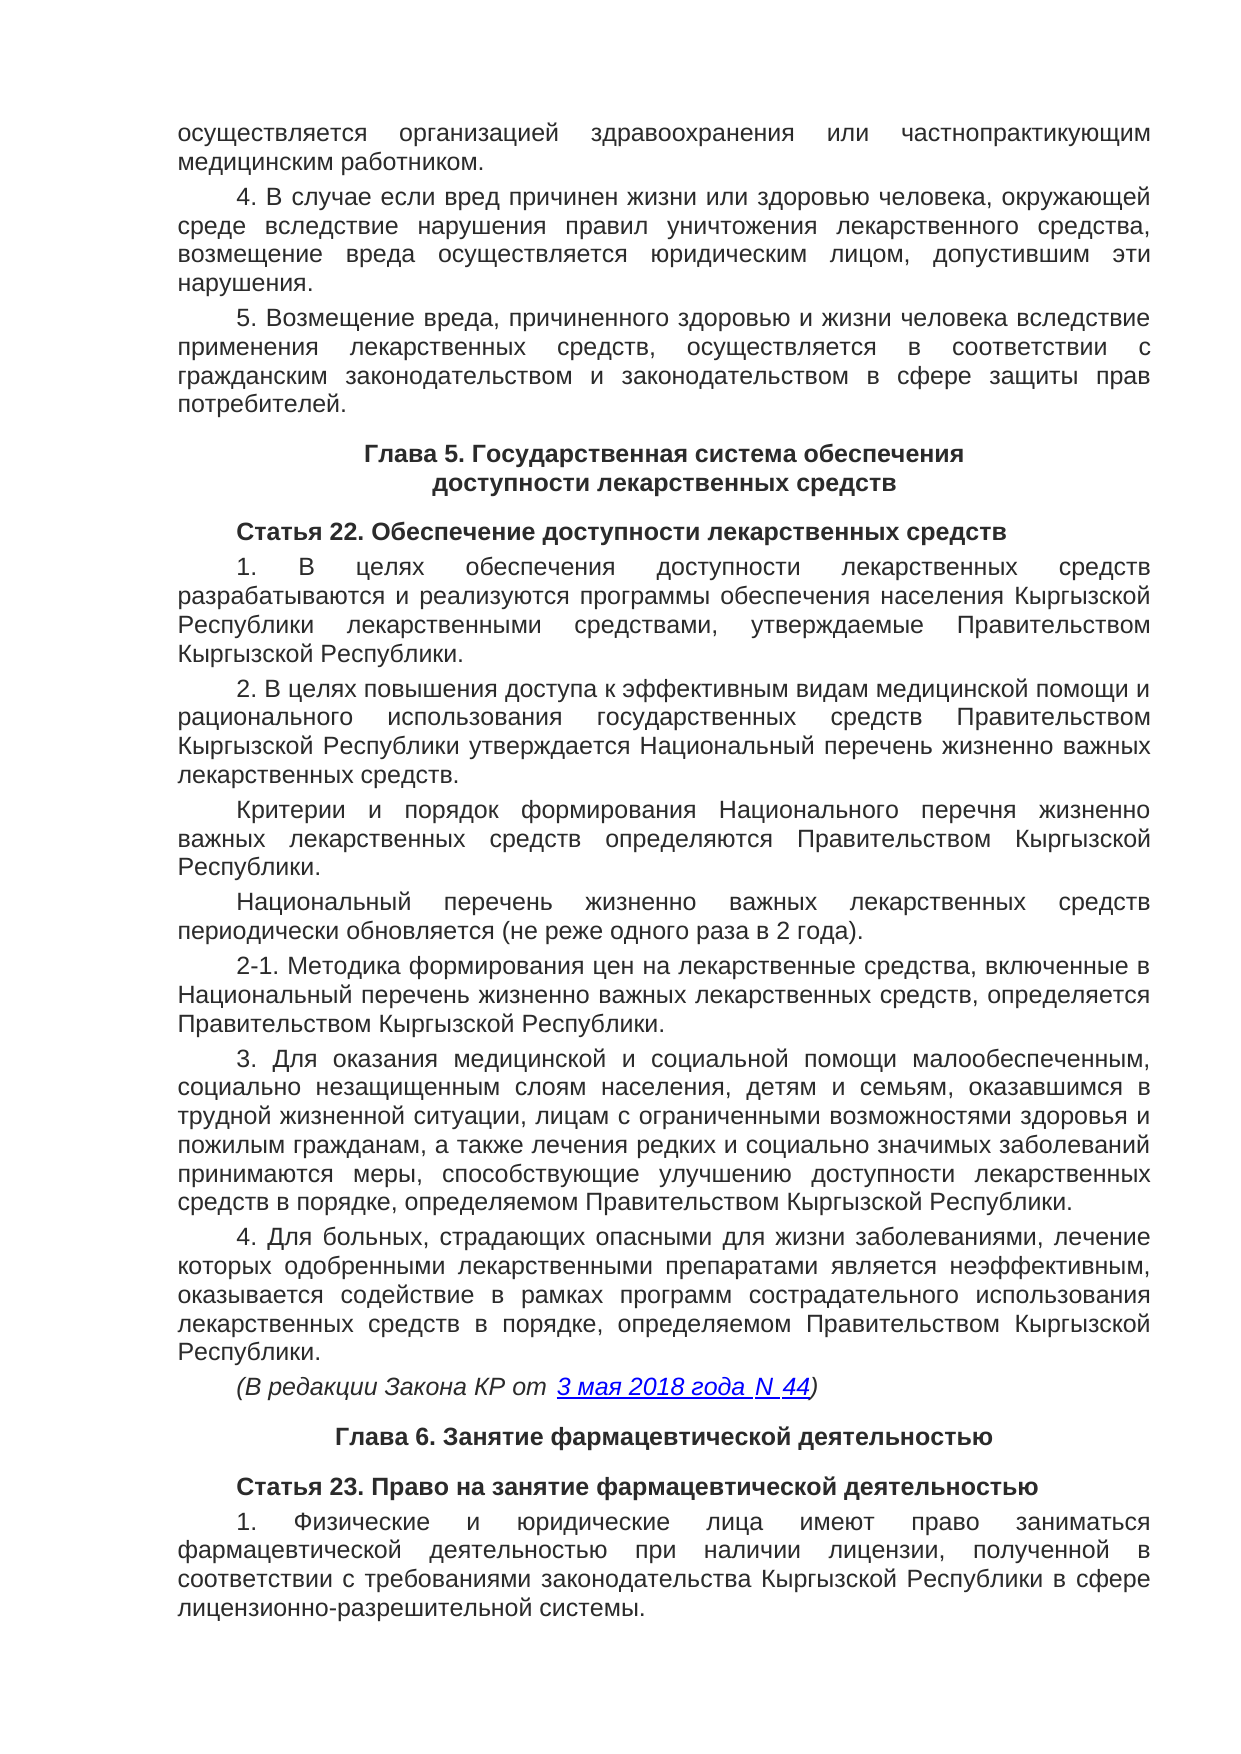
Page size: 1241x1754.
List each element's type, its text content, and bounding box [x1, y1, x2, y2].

text Критерии и порядок формирования Национального перечня жизненно важных лекарственных средств определяются Правительством Кыргызской Республики. [177, 795, 1152, 881]
text 2. В целях повышения доступа к эффективным видам медицинской помощи и рационального использования государственных средств Правительством Кыргызской Республики утверждается Национальный перечень жизненно важных лекарственных средств. [177, 673, 1152, 788]
text Национальный перечень жизненно важных лекарственных средств периодически обновляется (не реже одного раза в 2 года). [177, 887, 1152, 945]
text 2-1. Методика формирования цен на лекарственные средства, включенные в Национальный перечень жизненно важных лекарственных средств, определяется Правительством Кыргызской Республики. [177, 951, 1152, 1037]
text Статья 23. Право на занятие фармацевтической деятельностью [177, 1471, 1152, 1500]
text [177, 118, 1152, 176]
text 1. В целях обеспечения доступности лекарственных средств разрабатываются и реализуются программы обеспечения населения Кыргызской Республики лекарственными средствами, утверждаемые Правительством Кыргызской Республики. [177, 552, 1152, 667]
text (В редакции Закона КР от 3 мая 2018 года N 44) [177, 1372, 1152, 1401]
text 3. Для оказания медицинской и социальной помощи малообеспеченным, социально незащищенным слоям населения, детям и семьям, оказавшимся в трудной жизненной ситуации, лицам с ограниченными возможностями здоровья и пожилым гражданам, а также лечения редких и социально значимых заболеваний принимаются меры, способствующие улучшению доступности лекарственных средств в порядке, определяемом Правительством Кыргызской Республики. [177, 1043, 1152, 1216]
text Глава 5. Государственная система обеспечения доступности лекарственных средств [295, 439, 1033, 496]
text Статья 22. Обеспечение доступности лекарственных средств [177, 517, 1152, 546]
text 5. Возмещение вреда, причиненного здоровью и жизни человека вследствие применения лекарственных средств, осуществляется в соответствии с гражданским законодательством и законодательством в сфере защиты прав потребителей. [177, 303, 1152, 418]
text 4. Для больных, страдающих опасными для жизни заболеваниями, лечение которых одобренными лекарственными препаратами является неэффективным, оказывается содействие в рамках программ сострадательного использования лекарственных средств в порядке, определяемом Правительством Кыргызской Республики. [177, 1222, 1152, 1366]
text 1. Физические и юридические лица имеют право заниматься фармацевтической деятельностью при наличии лицензии, полученной в соответствии с требованиями законодательства Кыргызской Республики в сфере лицензионно-разрешительной системы. [177, 1506, 1152, 1621]
text 4. В случае если вред причинен жизни или здоровью человека, окружающей среде вследствие нарушения правил уничтожения лекарственного средства, возмещение вреда осуществляется юридическим лицом, допустившим эти нарушения. [177, 182, 1152, 297]
text Глава 6. Занятие фармацевтической деятельностью [295, 1422, 1033, 1451]
